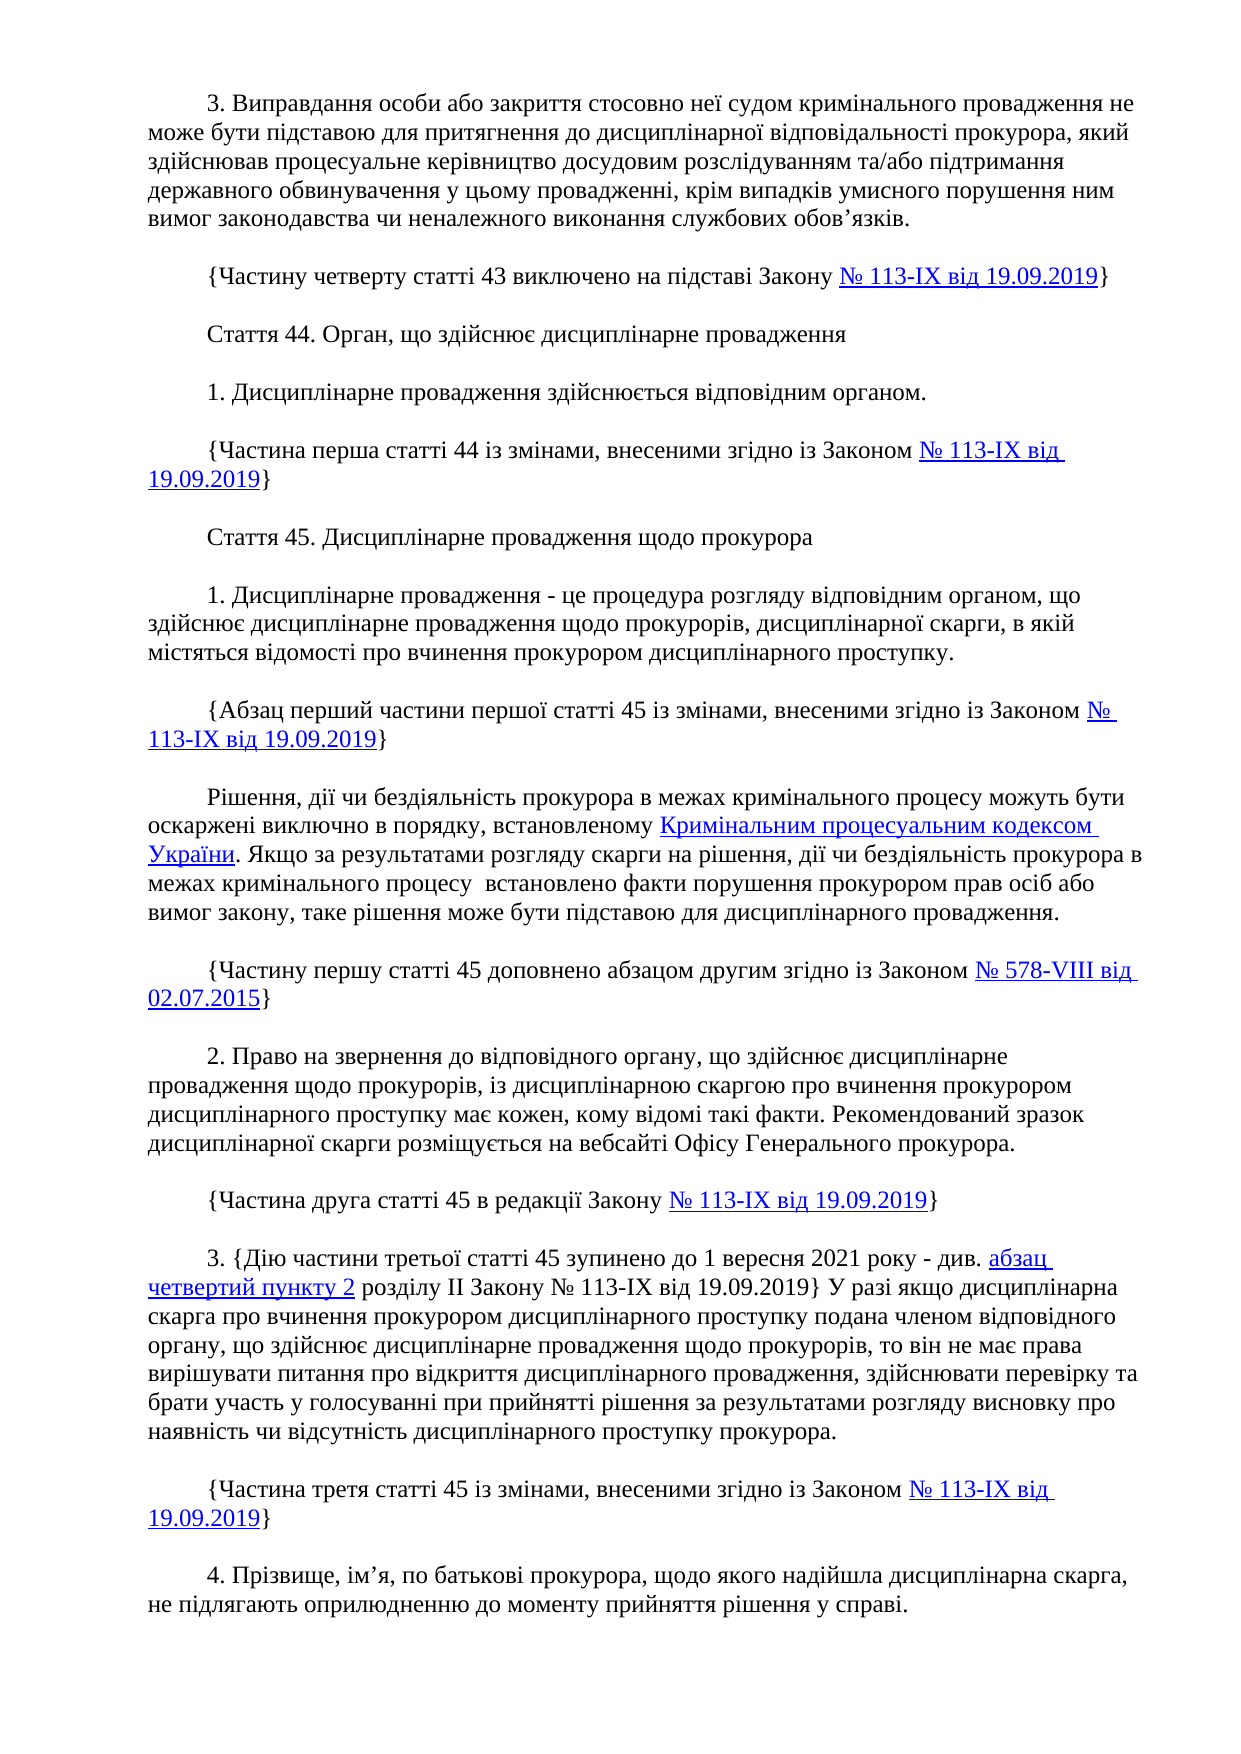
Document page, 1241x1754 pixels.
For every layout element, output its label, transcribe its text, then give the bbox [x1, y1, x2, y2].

text 3. {Дію частини третьої статті 45 зупинено до 1 вересня 2021 року - див. абзац четвертий пункту 2 розділу II Закону № 113-IX від 19.09.2019} У разі якщо дисциплінарна скарга про вчинення прокурором дисциплінарного проступку подана членом відповідного органу, що здійснює дисциплінарне провадження щодо прокурорів, то він не має права вирішувати питання про відкриття дисциплінарного провадження, здійснювати перевірку та брати участь у голосуванні при прийнятті рішення за результатами розгляду висновку про наявність чи відсутність дисциплінарного проступку прокурора. [148, 1243, 1152, 1445]
text {Частина перша статті 44 із змінами, внесеними згідно із Законом № 113-IX від 19.09.2019} [148, 435, 1152, 493]
text 1. Дисциплінарне провадження - це процедура розгляду відповідним органом, що здійснює дисциплінарне провадження щодо прокурорів, дисциплінарної скарги, в якій містяться відомості про вчинення прокурором дисциплінарного проступку. [148, 580, 1152, 666]
text {Частина третя статті 45 із змінами, внесеними згідно із Законом № 113-IX від 19.09.2019} [148, 1474, 1152, 1531]
text Рішення, дії чи бездіяльність прокурора в межах кримінального процесу можуть бути оскаржені виключно в порядку, встановленому Кримінальним процесуальним кодексом України. Якщо за результатами розгляду скарги на рішення, дії чи бездіяльність прокурора в межах кримінального процесу встановлено факти порушення прокурором прав осіб або вимог закону, таке рішення може бути підставою для дисциплінарного провадження. [148, 782, 1152, 926]
text 4. Прізвище, ім’я, по батькові прокурора, щодо якого надійшла дисциплінарна скарга, не підлягають оприлюдненню до моменту прийняття рішення у справі. [148, 1561, 1152, 1618]
text Стаття 45. Дисциплінарне провадження щодо прокурора [148, 522, 1152, 551]
text {Абзац перший частини першої статті 45 із змінами, внесеними згідно із Законом № 113-IX від 19.09.2019} [148, 695, 1152, 753]
text 1. Дисциплінарне провадження здійснюється відповідним органом. [148, 377, 1152, 406]
text 3. Виправдання особи або закриття стосовно неї судом кримінального провадження не може бути підставою для притягнення до дисциплінарної відповідальності прокурора, який здійснював процесуальне керівництво досудовим розслідуванням та/або підтримання державного обвинувачення у цьому провадженні, крім випадків умисного порушення ним вимог законодавства чи неналежного виконання службових обов’язків. [148, 88, 1152, 232]
text {Частина друга статті 45 в редакції Закону № 113-IX від 19.09.2019} [148, 1186, 1152, 1214]
text {Частину першу статті 45 доповнено абзацом другим згідно із Законом № 578-VIII від 02.07.2015} [148, 955, 1152, 1012]
text {Частину четверту статті 43 виключено на підставі Закону № 113-IX від 19.09.2019} [148, 261, 1152, 290]
text 2. Право на звернення до відповідного органу, що здійснює дисциплінарне провадження щодо прокурорів, із дисциплінарною скаргою про вчинення прокурором дисциплінарного проступку має кожен, кому відомі такі факти. Рекомендований зразок дисциплінарної скарги розміщується на вебсайті Офісу Генерального прокурора. [148, 1041, 1152, 1156]
text Стаття 44. Орган, що здійснює дисциплінарне провадження [148, 319, 1152, 348]
